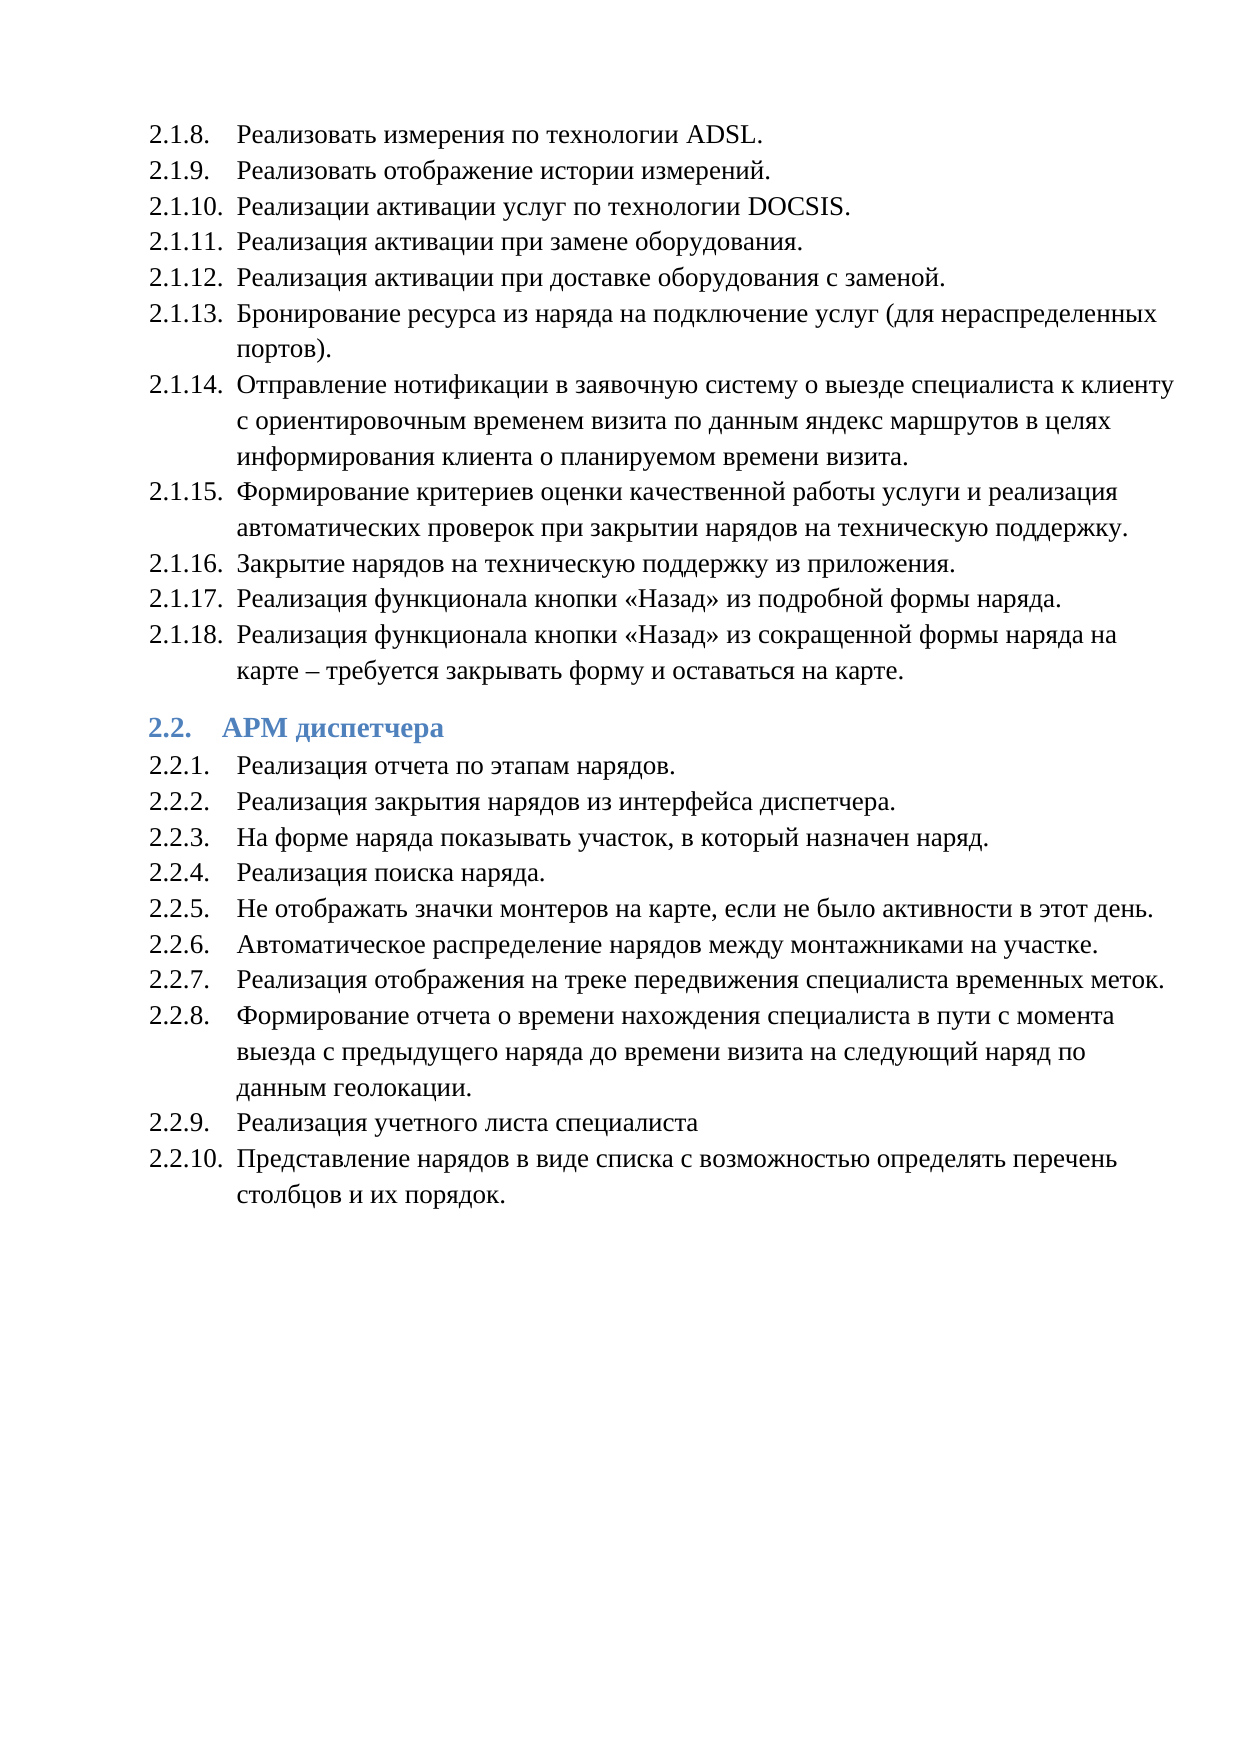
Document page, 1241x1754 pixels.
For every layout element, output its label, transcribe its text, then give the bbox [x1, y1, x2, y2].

list Реализация функционала кнопки «Назад» из подробной формы наряда. [149, 583, 1181, 614]
subtitle АРМ диспетчера [148, 711, 1181, 744]
list Бронирование ресурса из наряда на подключение услуг (для нераспределенных портов). [149, 297, 1181, 364]
list Реализация отображения на треке передвижения специалиста временных меток. [149, 963, 1181, 995]
list Реализовать измерения по технологии ADSL. [149, 118, 1181, 149]
list Реализация поиска наряда. [149, 856, 1181, 887]
list Реализации активации услуг по технологии DOCSIS. [149, 189, 1181, 221]
list Реализация учетного листа специалиста [149, 1106, 1181, 1138]
list Реализация закрытия нарядов из интерфейса диспетчера. [149, 785, 1181, 816]
list Реализация активации при доставке оборудования с заменой. [149, 261, 1181, 292]
list Формирование отчета о времени нахождения специалиста в пути с момента выезда с предыдущего наряда до времени визита на следующий наряд по данным геолокации. [149, 999, 1181, 1102]
list Не отображать значки монтеров на карте, если не было активности в этот день. [149, 892, 1181, 923]
list На форме наряда показывать участок, в который назначен наряд. [149, 821, 1181, 852]
list Реализация отчета по этапам нарядов. [149, 749, 1181, 780]
list Отправление нотификации в заявочную систему о выезде специалиста к клиенту с ориентировочным временем визита по данным яндекс маршрутов в целях информирования клиента о планируемом времени визита. [149, 368, 1181, 471]
list Формирование критериев оценки качественной работы услуги и реализация автоматических проверок при закрытии нарядов на техническую поддержку. [149, 475, 1181, 542]
list Реализация активации при замене оборудования. [149, 225, 1181, 256]
list Представление нарядов в виде списка с возможностью определять перечень столбцов и их порядок. [149, 1142, 1181, 1209]
list Закрытие нарядов на техническую поддержку из приложения. [149, 547, 1181, 578]
list Автоматическое распределение нарядов между монтажниками на участке. [149, 928, 1181, 959]
list Реализовать отображение истории измерений. [149, 154, 1181, 185]
list Реализация функционала кнопки «Назад» из сокращенной формы наряда на карте – требуется закрывать форму и оставаться на карте. [149, 618, 1181, 685]
